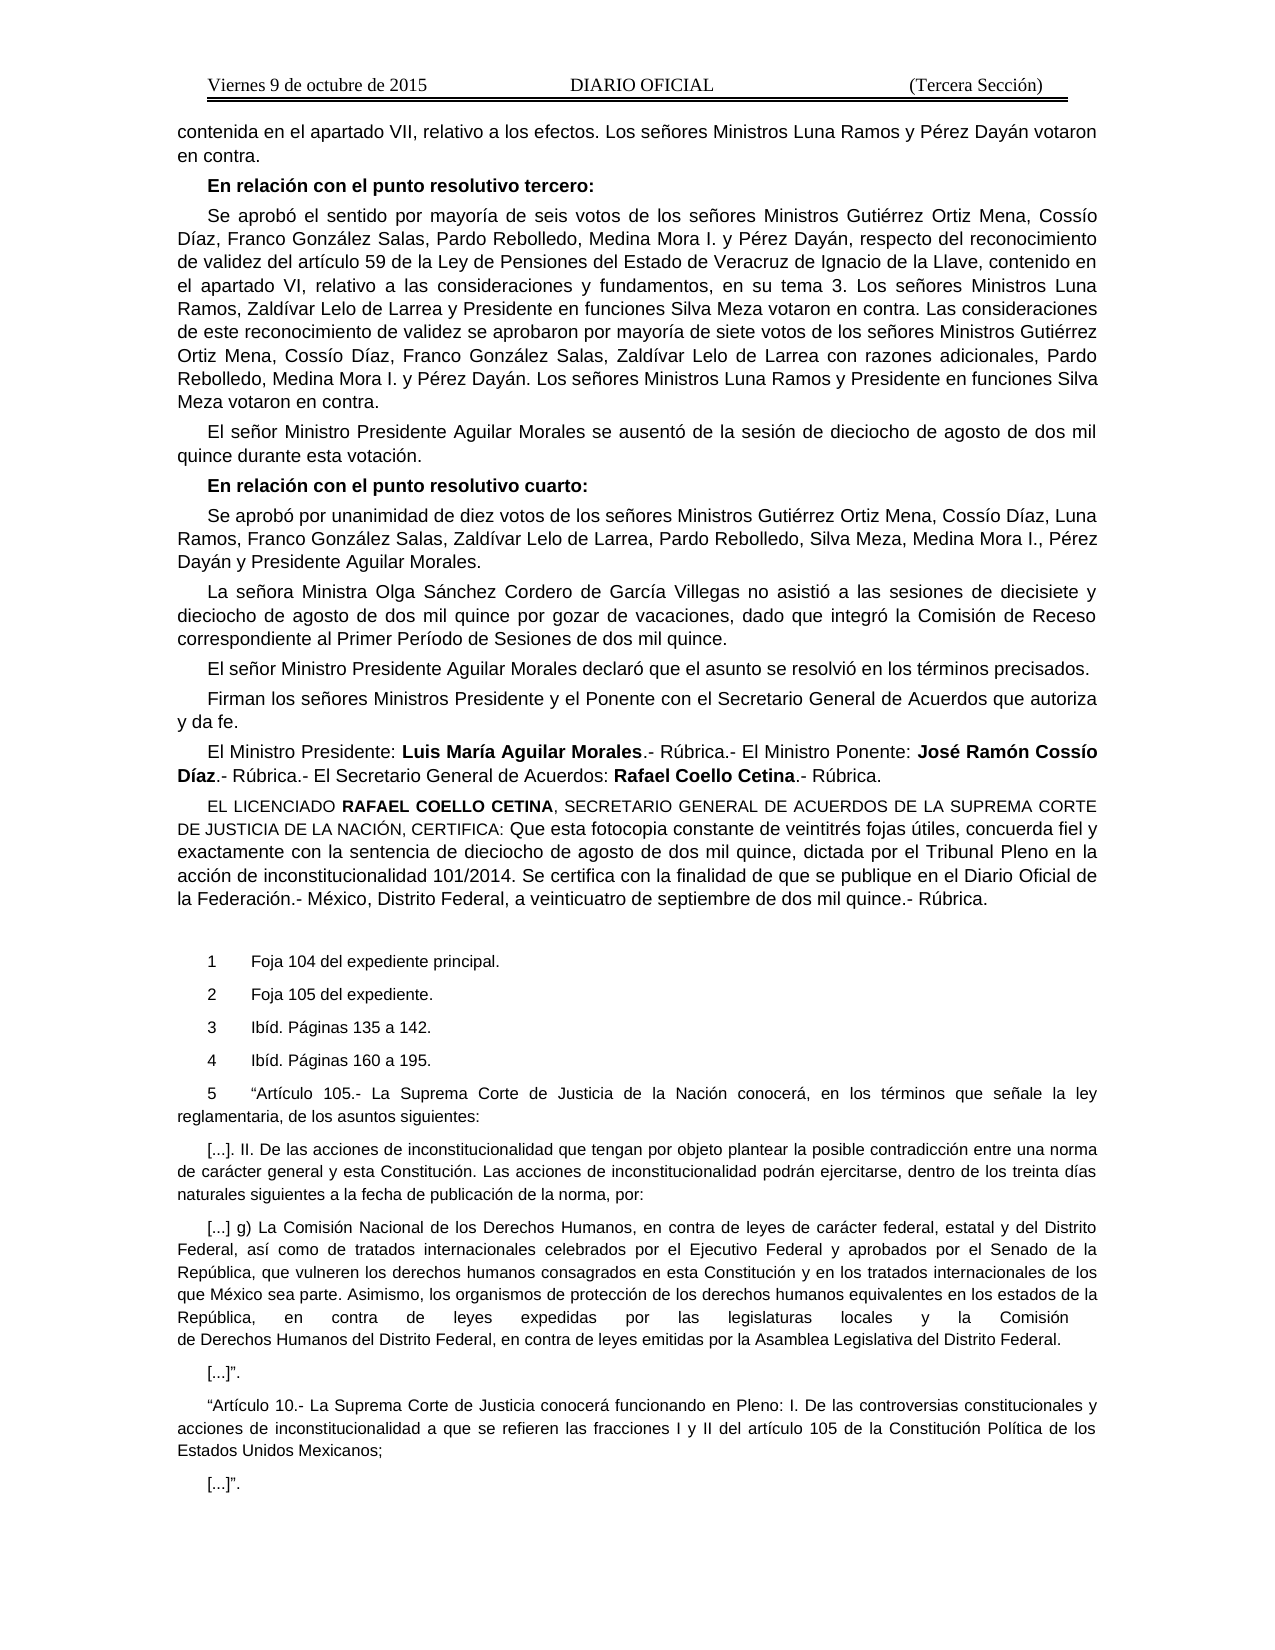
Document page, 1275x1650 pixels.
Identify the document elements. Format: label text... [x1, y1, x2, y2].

text “Artículo 10.- La Suprema Corte de Justicia conocerá funcionando en Pleno: I. De las controversias constitucionales y acciones de inconstitucionalidad a que se refieren las fracciones I y II del artículo 105 de la Constitución Política de los Estados Unidos Mexicanos; [177, 1394, 1098, 1461]
text EL LICENCIADO RAFAEL COELLO CETINA, SECRETARIO GENERAL DE ACUERDOS DE LA SUPREMA CORTE DE JUSTICIA DE LA NACIÓN, CERTIFICA: Que esta fotocopia constante de veintitrés fojas útiles, concuerda fiel y exactamente con la sentencia de dieciocho de agosto de dos mil quince, dictada por el Tribunal Pleno en la acción de inconstitucionalidad 101/2014. Se certifica con la finalidad de que se publique en el Diario Oficial de la Federación.- México, Distrito Federal, a veinticuatro de septiembre de dos mil quince.- Rúbrica. [177, 793, 1098, 910]
text 4 Ibíd. Páginas 160 a 195. [177, 1049, 1098, 1071]
text 2 Foja 105 del expediente. [177, 983, 1098, 1005]
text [177, 120, 1098, 167]
text Se aprobó el sentido por mayoría de seis votos de los señores Ministros Gutiérrez Ortiz Mena, Cossío Díaz, Franco González Salas, Pardo Rebolledo, Medina Mora I. y Pérez Dayán, respecto del reconocimiento de validez del artículo 59 de la Ley de Pensiones del Estado de Veracruz de Ignacio de la Llave, contenido en el apartado VI, relativo a las consideraciones y fundamentos, en su tema 3. Los señores Ministros Luna Ramos, Zaldívar Lelo de Larrea y Presidente en funciones Silva Meza votaron en contra. Las consideraciones de este reconocimiento de validez se aprobaron por mayoría de siete votos de los señores Ministros Gutiérrez Ortiz Mena, Cossío Díaz, Franco González Salas, Zaldívar Lelo de Larrea con razones adicionales, Pardo Rebolledo, Medina Mora I. y Pérez Dayán. Los señores Ministros Luna Ramos y Presidente en funciones Silva Meza votaron en contra. [177, 203, 1098, 413]
text El Ministro Presidente: Luis María Aguilar Morales.- Rúbrica.- El Ministro Ponente: José Ramón Cossío Díaz.- Rúbrica.- El Secretario General de Acuerdos: Rafael Coello Cetina.- Rúbrica. [177, 740, 1098, 787]
text El señor Ministro Presidente Aguilar Morales se ausentó de la sesión de dieciocho de agosto de dos mil quince durante esta votación. [177, 420, 1098, 467]
text [...]”. [177, 1361, 1098, 1383]
text [...]. II. De las acciones de inconstitucionalidad que tengan por objeto plantear la posible contradicción entre una norma de carácter general y esta Constitución. Las acciones de inconstitucionalidad podrán ejercitarse, dentro de los treinta días naturales siguientes a la fecha de publicación de la norma, por: [177, 1137, 1098, 1205]
text 1 Foja 104 del expediente principal. [177, 950, 1098, 972]
text [...] g) La Comisión Nacional de los Derechos Humanos, en contra de leyes de carácter federal, estatal y del Distrito Federal, así como de tratados internacionales celebrados por el Ejecutivo Federal y aprobados por el Senado de la República, que vulneren los derechos humanos consagrados en esta Constitución y en los tratados internacionales de los que México sea parte. Asimismo, los organismos de protección de los derechos humanos equivalentes en los estados de la República, en contra de leyes expedidas por las legislaturas locales y la Comisión de Derechos Humanos del Distrito Federal, en contra de leyes emitidas por la Asamblea Legislativa del Distrito Federal. [177, 1215, 1098, 1350]
text En relación con el punto resolutivo cuarto: [177, 473, 1098, 497]
text El señor Ministro Presidente Aguilar Morales declaró que el asunto se resolvió en los términos precisados. [177, 657, 1098, 680]
text Se aprobó por unanimidad de diez votos de los señores Ministros Gutiérrez Ortiz Mena, Cossío Díaz, Luna Ramos, Franco González Salas, Zaldívar Lelo de Larrea, Pardo Rebolledo, Silva Meza, Medina Mora I., Pérez Dayán y Presidente Aguilar Morales. [177, 503, 1098, 573]
text 5 “Artículo 105.- La Suprema Corte de Justicia de la Nación conocerá, en los términos que señale la ley reglamentaria, de los asuntos siguientes: [177, 1082, 1098, 1127]
text 3 Ibíd. Páginas 135 a 142. [177, 1016, 1098, 1038]
text Firman los señores Ministros Presidente y el Ponente con el Secretario General de Acuerdos que autoriza y da fe. [177, 687, 1098, 733]
text En relación con el punto resolutivo tercero: [177, 173, 1098, 197]
text La señora Ministra Olga Sánchez Cordero de García Villegas no asistió a las sesiones de diecisiete y dieciocho de agosto de dos mil quince por gozar de vacaciones, dado que integró la Comisión de Receso correspondiente al Primer Período de Sesiones de dos mil quince. [177, 580, 1098, 650]
text [...]”. [177, 1472, 1098, 1494]
